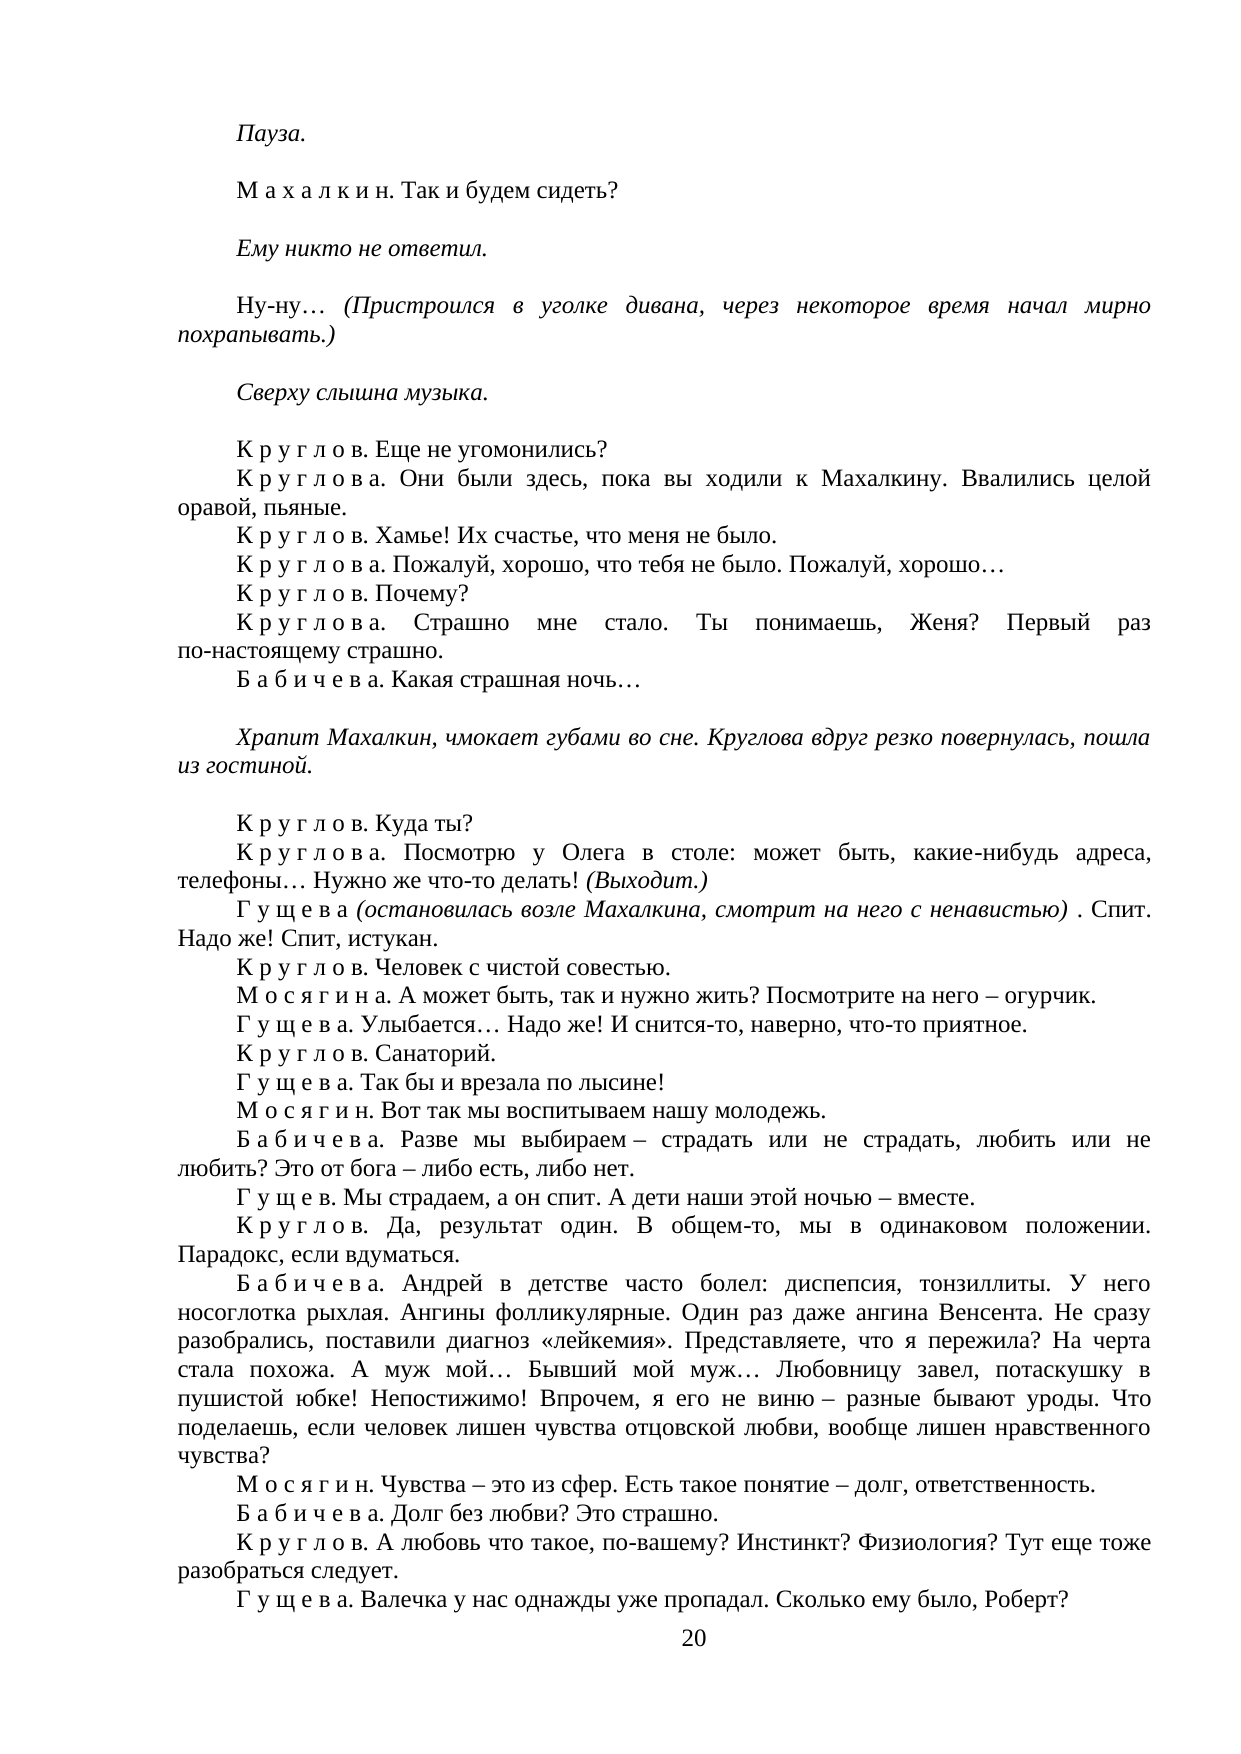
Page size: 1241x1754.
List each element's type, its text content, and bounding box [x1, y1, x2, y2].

text Б а б и ч е в а. Какая страшная ночь… [177, 664, 1152, 693]
text Ну-ну… (Пристроился в уголке дивана, через некоторое время начал мирно похрапывать.) [177, 291, 1152, 348]
text К р у г л о в. Еще не угомонились? [177, 434, 1152, 463]
text М о с я г и н а. А может быть, так и нужно жить? Посмотрите на него – огурчик. [177, 981, 1152, 1009]
text Храпит Махалкин, чмокает губами во сне. Круглова вдруг резко повернулась, пошла из гостиной. [177, 722, 1152, 779]
text Б а б и ч е в а. Андрей в детстве часто болел: диспепсия, тонзиллиты. У него носоглотка рыхлая. Ангины фолликулярные. Один раз даже ангина Венсента. Не сразу разобрались, поставили диагноз «лейкемия». Представляете, что я пережила? На черта стала похожа. А муж мой… Бывший мой муж… Любовницу завел, потаскушку в пушистой юбке! Непостижимо! Впрочем, я его не виню – разные бывают уроды. Что поделаешь, если человек лишен чувства отцовской любви, вообще лишен нравственного чувства? [177, 1268, 1152, 1469]
text М а х а л к и н. Так и будем сидеть? [177, 176, 1152, 204]
text К р у г л о в а. Страшно мне стало. Ты понимаешь, Женя? Первый раз по-настоящему страшно. [177, 607, 1152, 664]
text Ему никто не ответил. [177, 233, 1152, 262]
text Г у щ е в а. Так бы и врезала по лысине! [177, 1067, 1152, 1096]
text Г у щ е в а. Улыбается… Надо же! И снится-то, наверно, что-то приятное. [177, 1009, 1152, 1038]
text К р у г л о в. Хамье! Их счастье, что меня не было. [177, 521, 1152, 549]
text Б а б и ч е в а. Долг без любви? Это страшно. [177, 1498, 1152, 1527]
text К р у г л о в. Куда ты? [177, 808, 1152, 837]
text К р у г л о в. Человек с чистой совестью. [177, 952, 1152, 981]
text К р у г л о в а. Они были здесь, пока вы ходили к Махалкину. Ввалились целой оравой, пьяные. [177, 463, 1152, 521]
text Г у щ е в а. Валечка у нас однажды уже пропадал. Сколько ему было, Роберт? [177, 1584, 1152, 1613]
text М о с я г и н. Вот так мы воспитываем нашу молодежь. [177, 1096, 1152, 1124]
text К р у г л о в. Да, результат один. В общем-то, мы в одинаковом положении. Парадокс, если вдуматься. [177, 1211, 1152, 1268]
text К р у г л о в. Санаторий. [177, 1038, 1152, 1067]
text Г у щ е в а (остановилась возле Махалкина, смотрит на него с ненавистью) . Спит. Надо же! Спит, истукан. [177, 894, 1152, 952]
text К р у г л о в а. Посмотрю у Олега в столе: может быть, какие-нибудь адреса, телефоны… Нужно же что-то делать! (Выходит.) [177, 837, 1152, 894]
text М о с я г и н. Чувства – это из сфер. Есть такое понятие – долг, ответственность. [177, 1469, 1152, 1498]
text К р у г л о в. А любовь что такое, по-вашему? Инстинкт? Физиология? Тут еще тоже разобраться следует. [177, 1527, 1152, 1584]
text Г у щ е в. Мы страдаем, а он спит. А дети наши этой ночью – вместе. [177, 1182, 1152, 1211]
text Б а б и ч е в а. Разве мы выбираем – страдать или не страдать, любить или не любить? Это от бога – либо есть, либо нет. [177, 1124, 1152, 1182]
text К р у г л о в а. Пожалуй, хорошо, что тебя не было. Пожалуй, хорошо… [177, 549, 1152, 578]
text К р у г л о в. Почему? [177, 578, 1152, 607]
text Сверху слышна музыка. [177, 377, 1152, 406]
text Пауза. [177, 118, 1152, 147]
